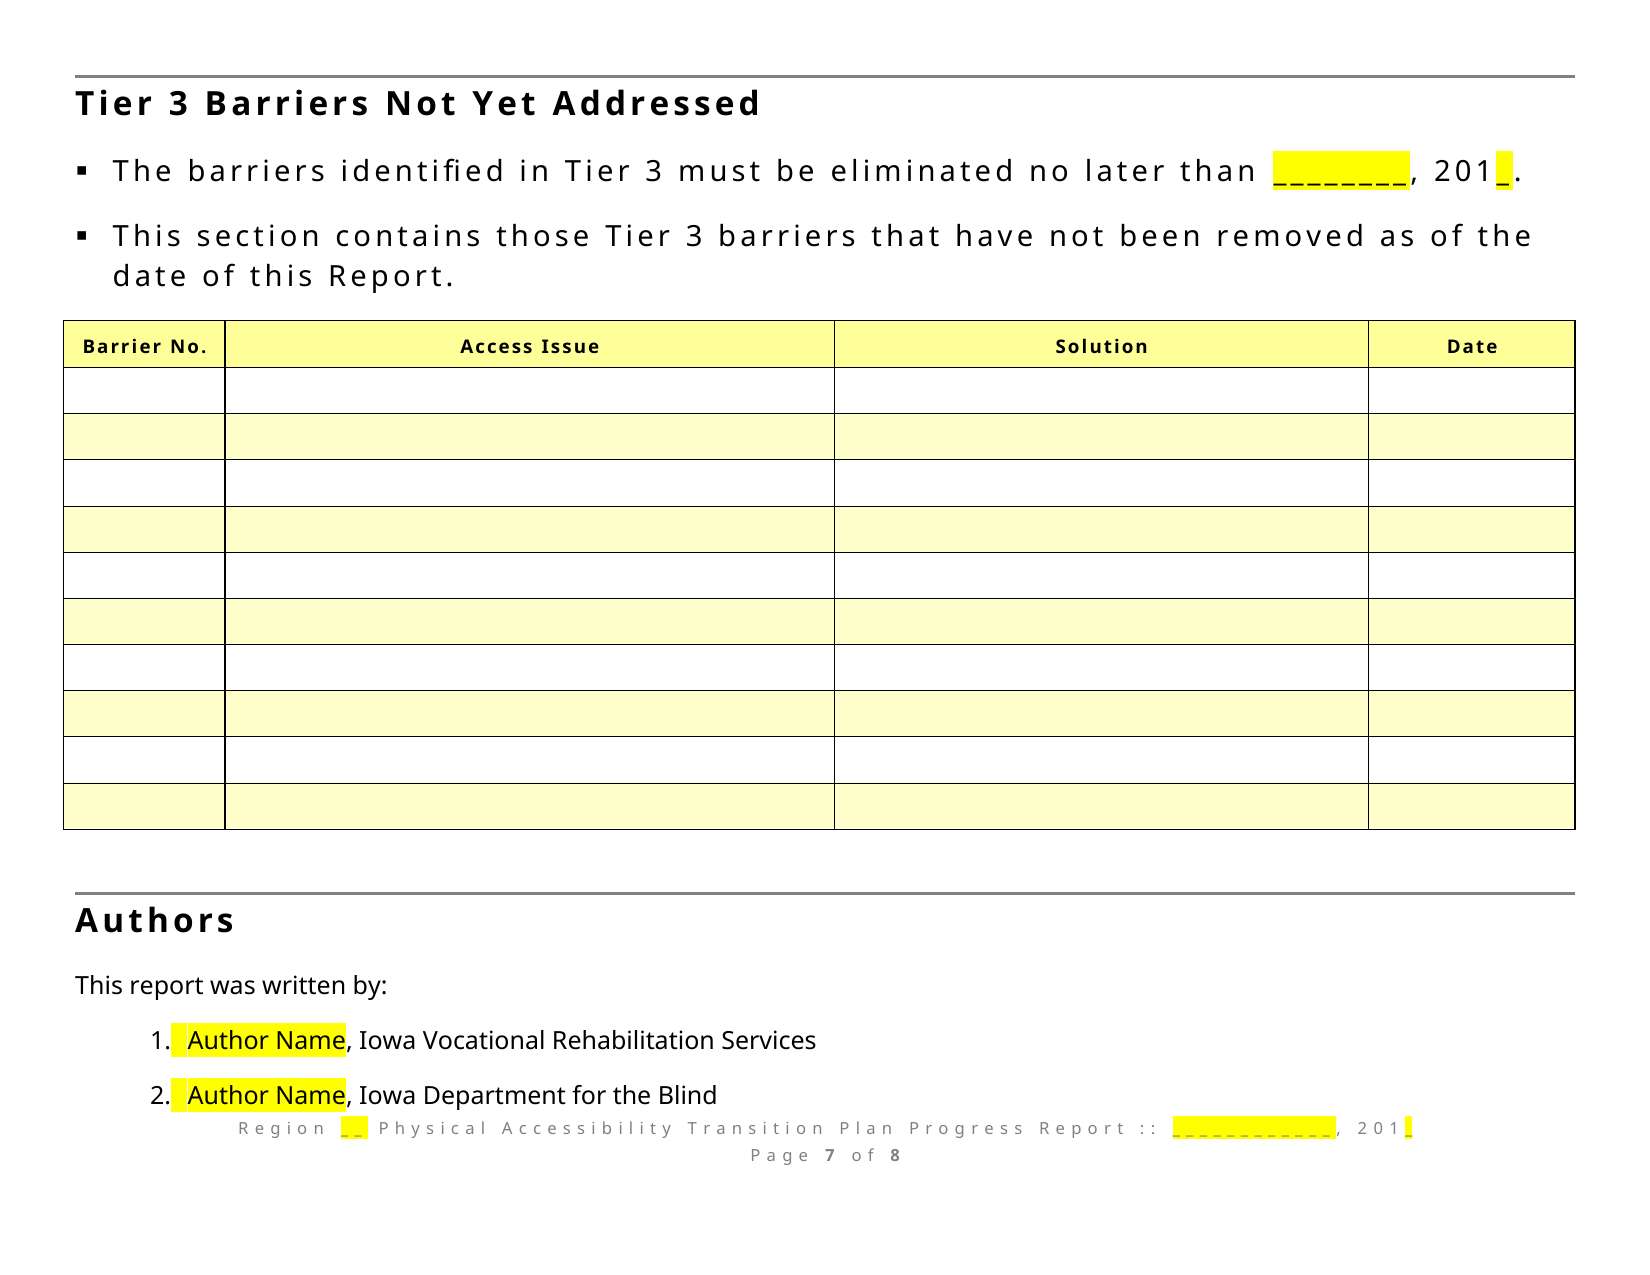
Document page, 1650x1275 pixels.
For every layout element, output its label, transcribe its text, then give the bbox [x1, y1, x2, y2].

subtitle The barriers identified in Tier 3 must be eliminated no later than ________, 201_. [75, 151, 1273, 190]
table_cell [835, 645, 1368, 690]
subtitle Authors [75, 895, 1575, 943]
table_cell [1369, 553, 1574, 598]
table_cell [64, 553, 224, 598]
table_cell [64, 691, 224, 736]
table_cell [226, 599, 834, 644]
table_cell [64, 368, 224, 413]
table_cell [1369, 460, 1574, 506]
table_cell [64, 599, 224, 644]
table_cell [226, 784, 834, 828]
table_cell [835, 368, 1368, 413]
table_cell [64, 460, 224, 506]
subtitle Tier 3 Barriers Not Yet Addressed [75, 78, 1575, 126]
subtitle This section contains those Tier 3 barriers that have not been removed as of the date of this Report. [75, 215, 1575, 295]
table_cell [64, 784, 224, 828]
table_cell [1369, 691, 1574, 736]
table_header Access Issue [226, 321, 834, 367]
list Author Name, Iowa Department for the Blind [150, 1077, 1575, 1112]
table_cell [835, 460, 1368, 506]
table_cell [1369, 784, 1574, 828]
table_cell [1369, 368, 1574, 413]
table_cell [226, 368, 834, 413]
table_cell [64, 737, 224, 782]
table_cell [835, 691, 1368, 736]
table_cell [835, 414, 1368, 459]
table_cell [835, 599, 1368, 644]
table_cell [226, 507, 834, 552]
table_header Barrier No. [64, 321, 224, 367]
table_cell [835, 553, 1368, 598]
table_header Solution [835, 321, 1368, 367]
table_cell [1369, 507, 1574, 552]
table_cell [835, 784, 1368, 828]
table_cell [226, 460, 834, 506]
list Author Name, Iowa Vocational Rehabilitation Services [346, 1023, 1575, 1057]
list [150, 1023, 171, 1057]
table_cell [64, 507, 224, 552]
table_cell [226, 691, 834, 736]
table_cell [226, 737, 834, 782]
table_cell [1369, 414, 1574, 459]
table_cell [226, 553, 834, 598]
table_cell [1369, 599, 1574, 644]
table_cell [835, 737, 1368, 782]
text This report was written by: [75, 968, 1575, 1002]
table_cell [226, 645, 834, 690]
table_header Date [1369, 321, 1574, 367]
table_cell [835, 507, 1368, 552]
table_cell [64, 414, 224, 459]
table_cell [226, 414, 834, 459]
table_cell [1369, 645, 1574, 690]
table_cell [1369, 737, 1574, 782]
table_cell [64, 645, 224, 690]
